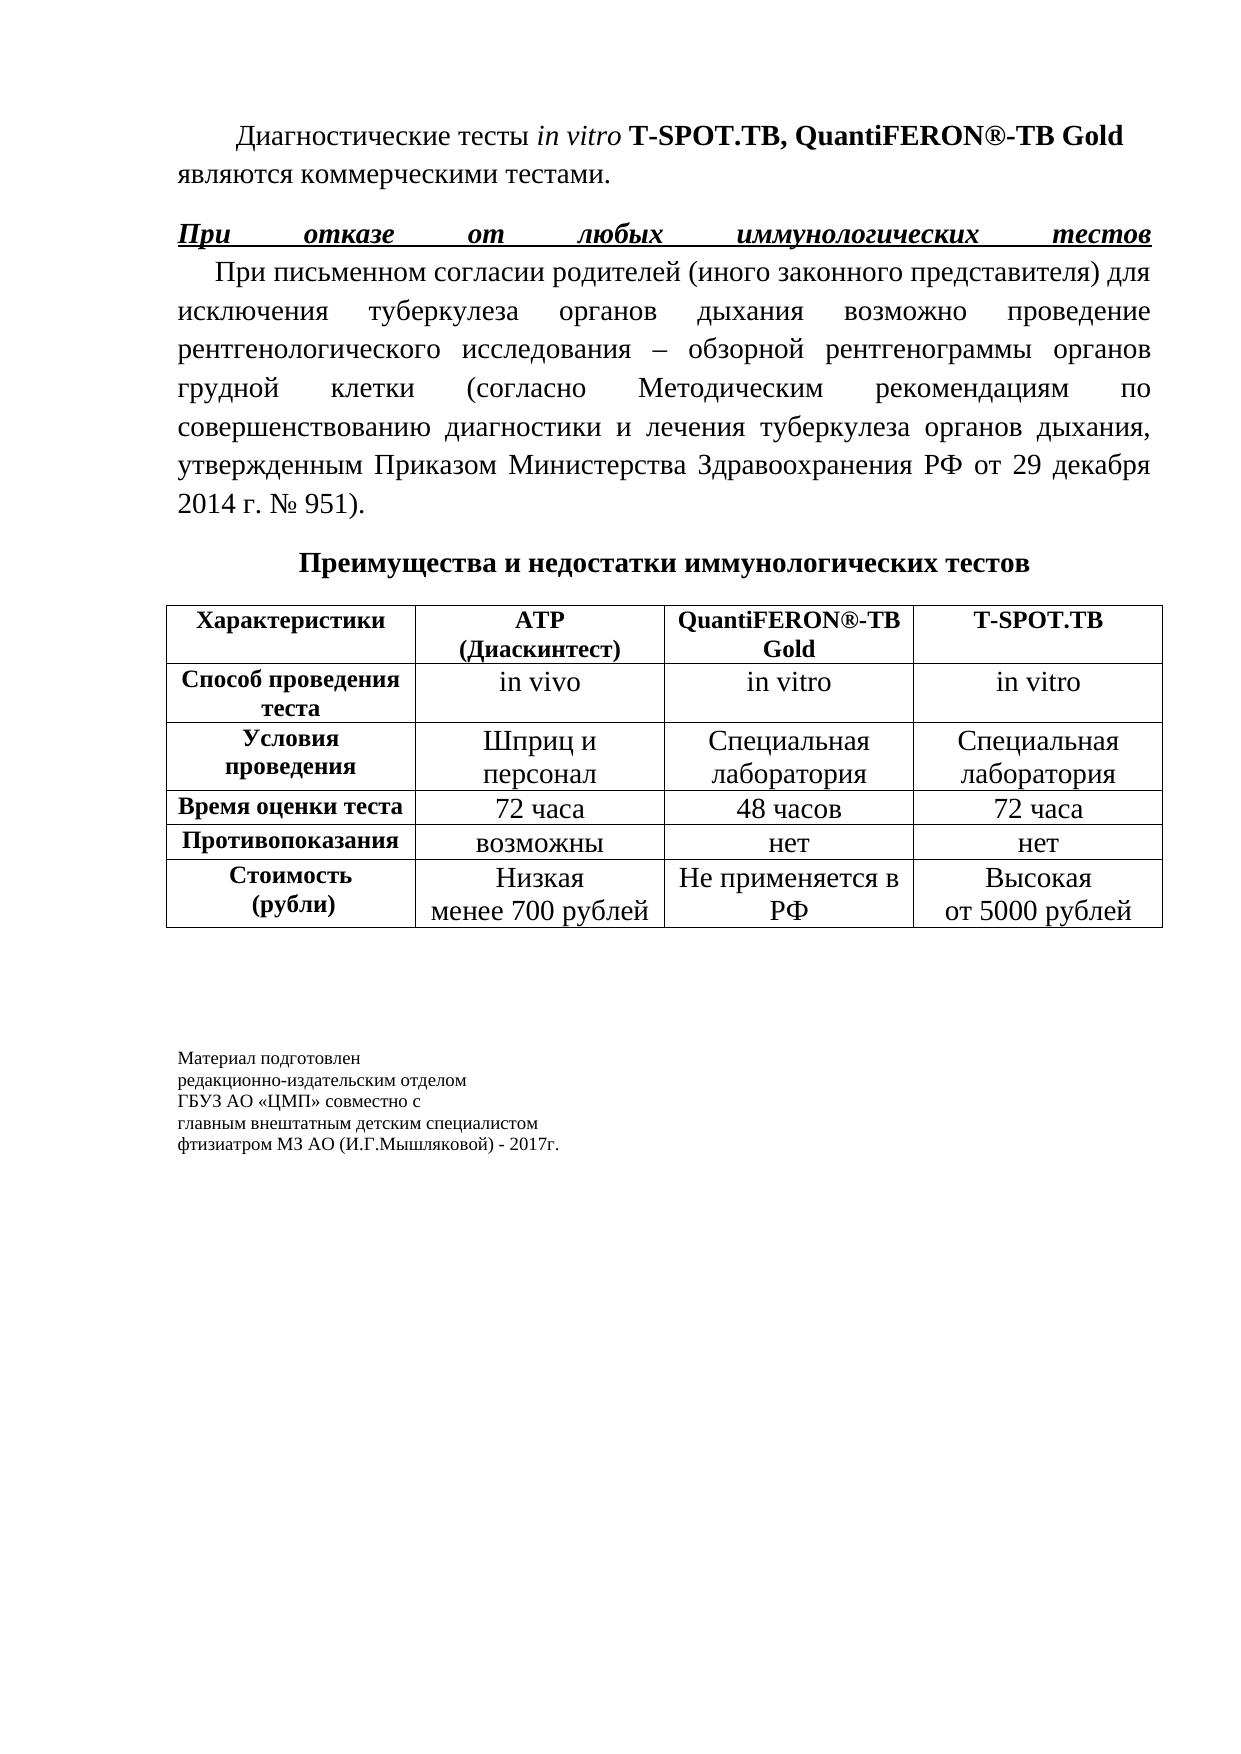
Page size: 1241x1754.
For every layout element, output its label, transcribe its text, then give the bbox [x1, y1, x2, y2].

table_cell Стоимость (рубли) [167, 860, 415, 927]
text ГБУЗ АО «ЦМП» совместно с [177, 1090, 1152, 1112]
table_cell 72 часа [914, 791, 1162, 824]
table_header Характеристики [167, 606, 415, 663]
table_cell Низкая менее 700 рублей [416, 860, 664, 927]
text При отказе от любых иммунологических тестов При письменном согласии родителей (иного законного представителя) для исключения туберкулеза органов дыхания возможно проведение рентгенологического исследования – обзорной рентгенограммы органов грудной клетки (согласно Методическим рекомендациям по совершенствованию диагностики и лечения туберкулеза органов дыхания, утвержденным Приказом Министерства Здравоохранения РФ от 29 декабря 2014 г. № 951). [177, 246, 1152, 519]
table_cell 72 часа [416, 791, 664, 824]
table_cell Противопоказания [167, 825, 415, 859]
table_cell in vitro [665, 664, 913, 722]
table_cell Специальная лаборатория [914, 723, 1162, 790]
table_cell 48 часов [665, 791, 913, 824]
text Преимущества и недостатки иммунологических тестов [177, 545, 1152, 579]
table_cell Способ проведения теста [167, 664, 415, 722]
table_cell Специальная лаборатория [665, 723, 913, 790]
text редакционно-издательским отделом [177, 1068, 1152, 1090]
table_cell Условия проведения [167, 723, 415, 790]
table_header QuantiFERON®-TB Gold [665, 606, 913, 663]
table_cell Высокая от 5000 рублей [914, 860, 1162, 927]
table_cell Время оценки теста [167, 791, 415, 824]
table_cell in vitro [914, 664, 1162, 722]
text При отказе от любых иммунологических тестов При письменном согласии родителей (иного законного представителя) для исключения туберкулеза органов дыхания возможно проведение рентгенологического исследования – обзорной рентгенограммы органов грудной клетки (согласно Методическим рекомендациям по совершенствованию диагностики и лечения туберкулеза органов дыхания, утвержденным Приказом Министерства Здравоохранения РФ от 29 декабря 2014 г. № 951). [177, 216, 1152, 245]
table_cell Не применяется в РФ [665, 860, 913, 927]
table_cell in vivo [416, 664, 664, 722]
table_cell нет [914, 825, 1162, 859]
table_cell нет [665, 825, 913, 859]
text Материал подготовлен [177, 1047, 1152, 1068]
text фтизиатром МЗ АО (И.Г.Мышляковой) - 2017г. [177, 1133, 1152, 1155]
table_cell Шприц и персонал [416, 723, 664, 790]
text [177, 118, 1152, 190]
table_cell возможны [416, 825, 664, 859]
table_header АТР (Диаскинтест) [416, 606, 664, 663]
text главным внештатным детским специалистом [177, 1112, 1152, 1133]
table_header T-SPOT.TB [914, 606, 1162, 663]
